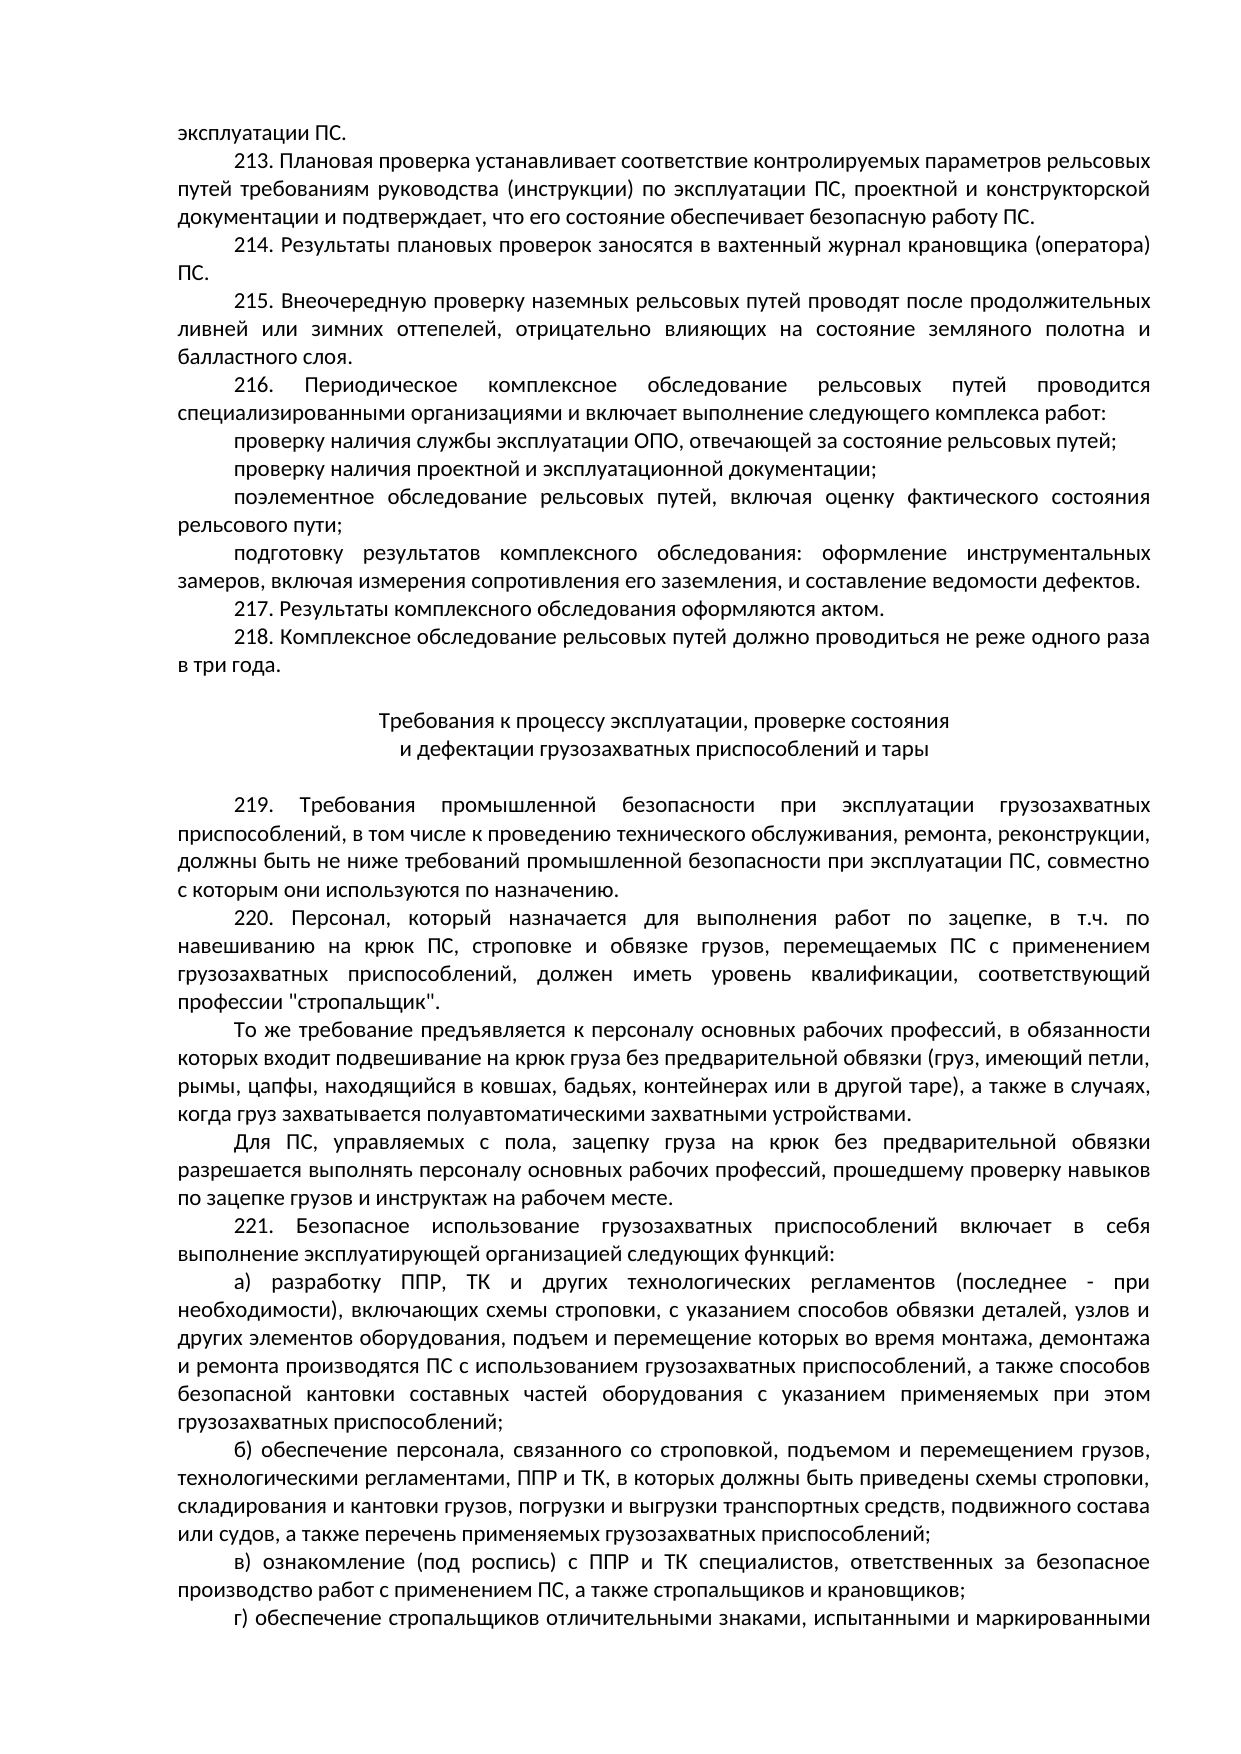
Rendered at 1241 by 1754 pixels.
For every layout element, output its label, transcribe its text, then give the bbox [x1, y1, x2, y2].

text проверку наличия проектной и эксплуатационной документации; [177, 454, 1152, 482]
text 217. Результаты комплексного обследования оформляются актом. [177, 594, 1152, 622]
text 219. Требования промышленной безопасности при эксплуатации грузозахватных приспособлений, в том числе к проведению технического обслуживания, ремонта, реконструкции, должны быть не ниже требований промышленной безопасности при эксплуатации ПС, совместно с которым они используются по назначению. [177, 791, 1152, 903]
text Для ПС, управляемых с пола, зацепку груза на крюк без предварительной обвязки разрешается выполнять персоналу основных рабочих профессий, прошедшему проверку навыков по зацепке грузов и инструктаж на рабочем месте. [177, 1127, 1152, 1211]
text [177, 118, 1152, 146]
text 221. Безопасное использование грузозахватных приспособлений включает в себя выполнение эксплуатирующей организацией следующих функций: [177, 1211, 1152, 1267]
text подготовку результатов комплексного обследования: оформление инструментальных замеров, включая измерения сопротивления его заземления, и составление ведомости дефектов. [177, 538, 1152, 594]
text 216. Периодическое комплексное обследование рельсовых путей проводится специализированными организациями и включает выполнение следующего комплекса работ: [177, 370, 1152, 426]
text 218. Комплексное обследование рельсовых путей должно проводиться не реже одного раза в три года. [177, 622, 1152, 678]
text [177, 1603, 1152, 1631]
text проверку наличия службы эксплуатации ОПО, отвечающей за состояние рельсовых путей; [177, 426, 1152, 454]
text а) разработку ППР, ТК и других технологических регламентов (последнее - при необходимости), включающих схемы строповки, с указанием способов обвязки деталей, узлов и других элементов оборудования, подъем и перемещение которых во время монтажа, демонтажа и ремонта производятся ПС с использованием грузозахватных приспособлений, а также способов безопасной кантовки составных частей оборудования с указанием применяемых при этом грузозахватных приспособлений; [177, 1267, 1152, 1435]
text 220. Персонал, который назначается для выполнения работ по зацепке, в т.ч. по навешиванию на крюк ПС, строповке и обвязке грузов, перемещаемых ПС с применением грузозахватных приспособлений, должен иметь уровень квалификации, соответствующий профессии "стропальщик". [177, 903, 1152, 1015]
text в) ознакомление (под роспись) с ППР и ТК специалистов, ответственных за безопасное производство работ с применением ПС, а также стропальщиков и крановщиков; [177, 1547, 1152, 1603]
text 214. Результаты плановых проверок заносятся в вахтенный журнал крановщика (оператора) ПС. [177, 230, 1152, 286]
text Требования к процессу эксплуатации, проверке состояния [177, 707, 1152, 734]
text То же требование предъявляется к персоналу основных рабочих профессий, в обязанности которых входит подвешивание на крюк груза без предварительной обвязки (груз, имеющий петли, рымы, цапфы, находящийся в ковшах, бадьях, контейнерах или в другой таре), а также в случаях, когда груз захватывается полуавтоматическими захватными устройствами. [177, 1015, 1152, 1127]
text и дефектации грузозахватных приспособлений и тары [177, 734, 1152, 763]
text б) обеспечение персонала, связанного со строповкой, подъемом и перемещением грузов, технологическими регламентами, ППР и ТК, в которых должны быть приведены схемы строповки, складирования и кантовки грузов, погрузки и выгрузки транспортных средств, подвижного состава или судов, а также перечень применяемых грузозахватных приспособлений; [177, 1435, 1152, 1547]
text поэлементное обследование рельсовых путей, включая оценку фактического состояния рельсового пути; [177, 482, 1152, 538]
text 215. Внеочередную проверку наземных рельсовых путей проводят после продолжительных ливней или зимних оттепелей, отрицательно влияющих на состояние земляного полотна и балластного слоя. [177, 286, 1152, 370]
text 213. Плановая проверка устанавливает соответствие контролируемых параметров рельсовых путей требованиям руководства (инструкции) по эксплуатации ПС, проектной и конструкторской документации и подтверждает, что его состояние обеспечивает безопасную работу ПС. [177, 146, 1152, 230]
